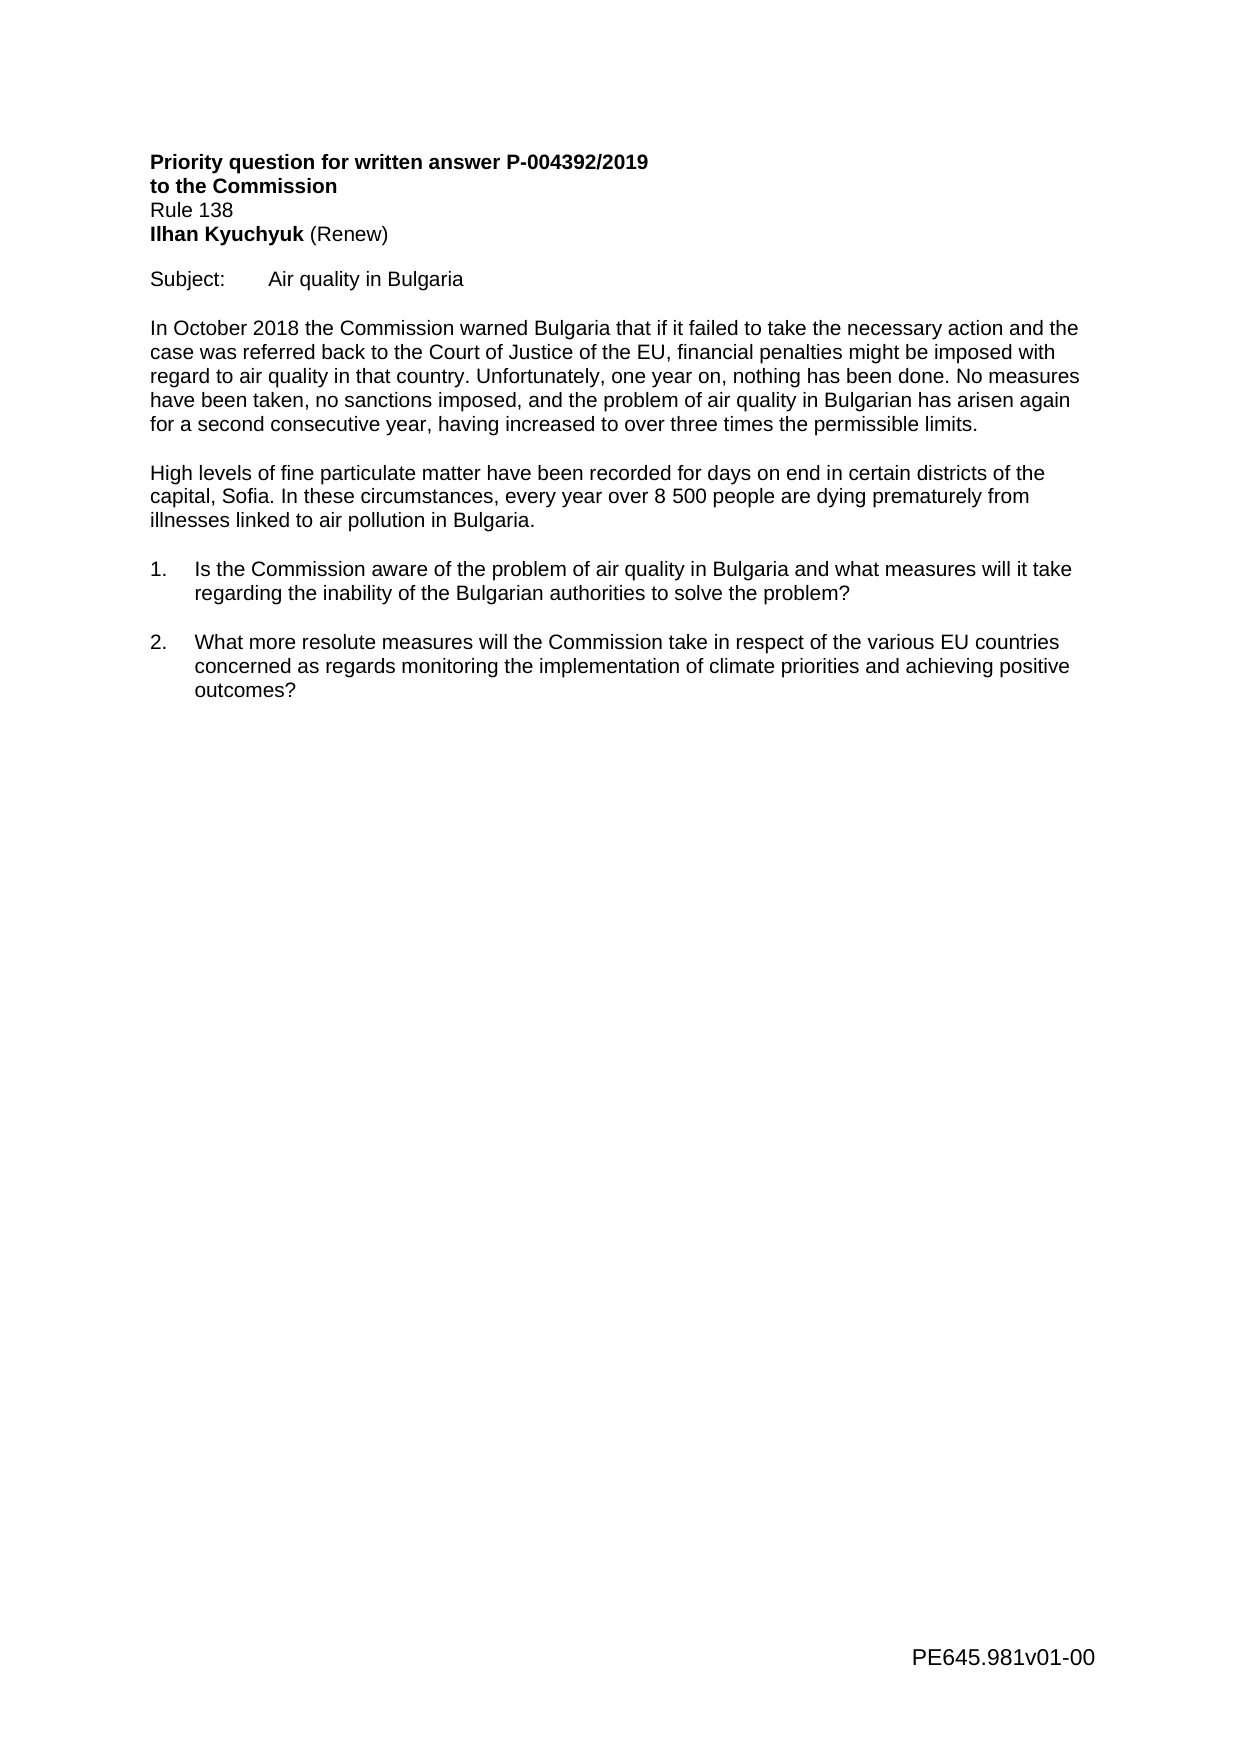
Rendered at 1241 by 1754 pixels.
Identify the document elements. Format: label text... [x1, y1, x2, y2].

text Subject: Air quality in Bulgaria [150, 267, 1090, 291]
text In October 2018 the Commission warned Bulgaria that if it failed to take the necessary action and the case was referred back to the Court of Justice of the EU, financial penalties might be imposed with regard to air quality in that country. Unfortunately, one year on, nothing has been done. No measures have been taken, no sanctions imposed, and the problem of air quality in Bulgarian has arisen again for a second consecutive year, having increased to over three times the permissible limits. [150, 316, 1090, 435]
list 2. What more resolute measures will the Commission take in respect of the various EU countries concerned as regards monitoring the implementation of climate priorities and achieving positive outcomes? [150, 630, 1090, 702]
text Ilhan Kyuchyuk (Renew) [150, 222, 1090, 246]
text Rule 138 [150, 198, 1090, 222]
text High levels of fine particulate matter have been recorded for days on end in certain districts of the capital, Sofia. In these circumstances, every year over 8 500 people are dying prematurely from illnesses linked to air pollution in Bulgaria. [150, 460, 1090, 532]
text to the Commission [150, 174, 1090, 198]
list 1. Is the Commission aware of the problem of air quality in Bulgaria and what measures will it take regarding the inability of the Bulgarian authorities to solve the problem? [150, 557, 1090, 605]
text Priority question for written answer P-004392/2019 [150, 150, 1090, 174]
